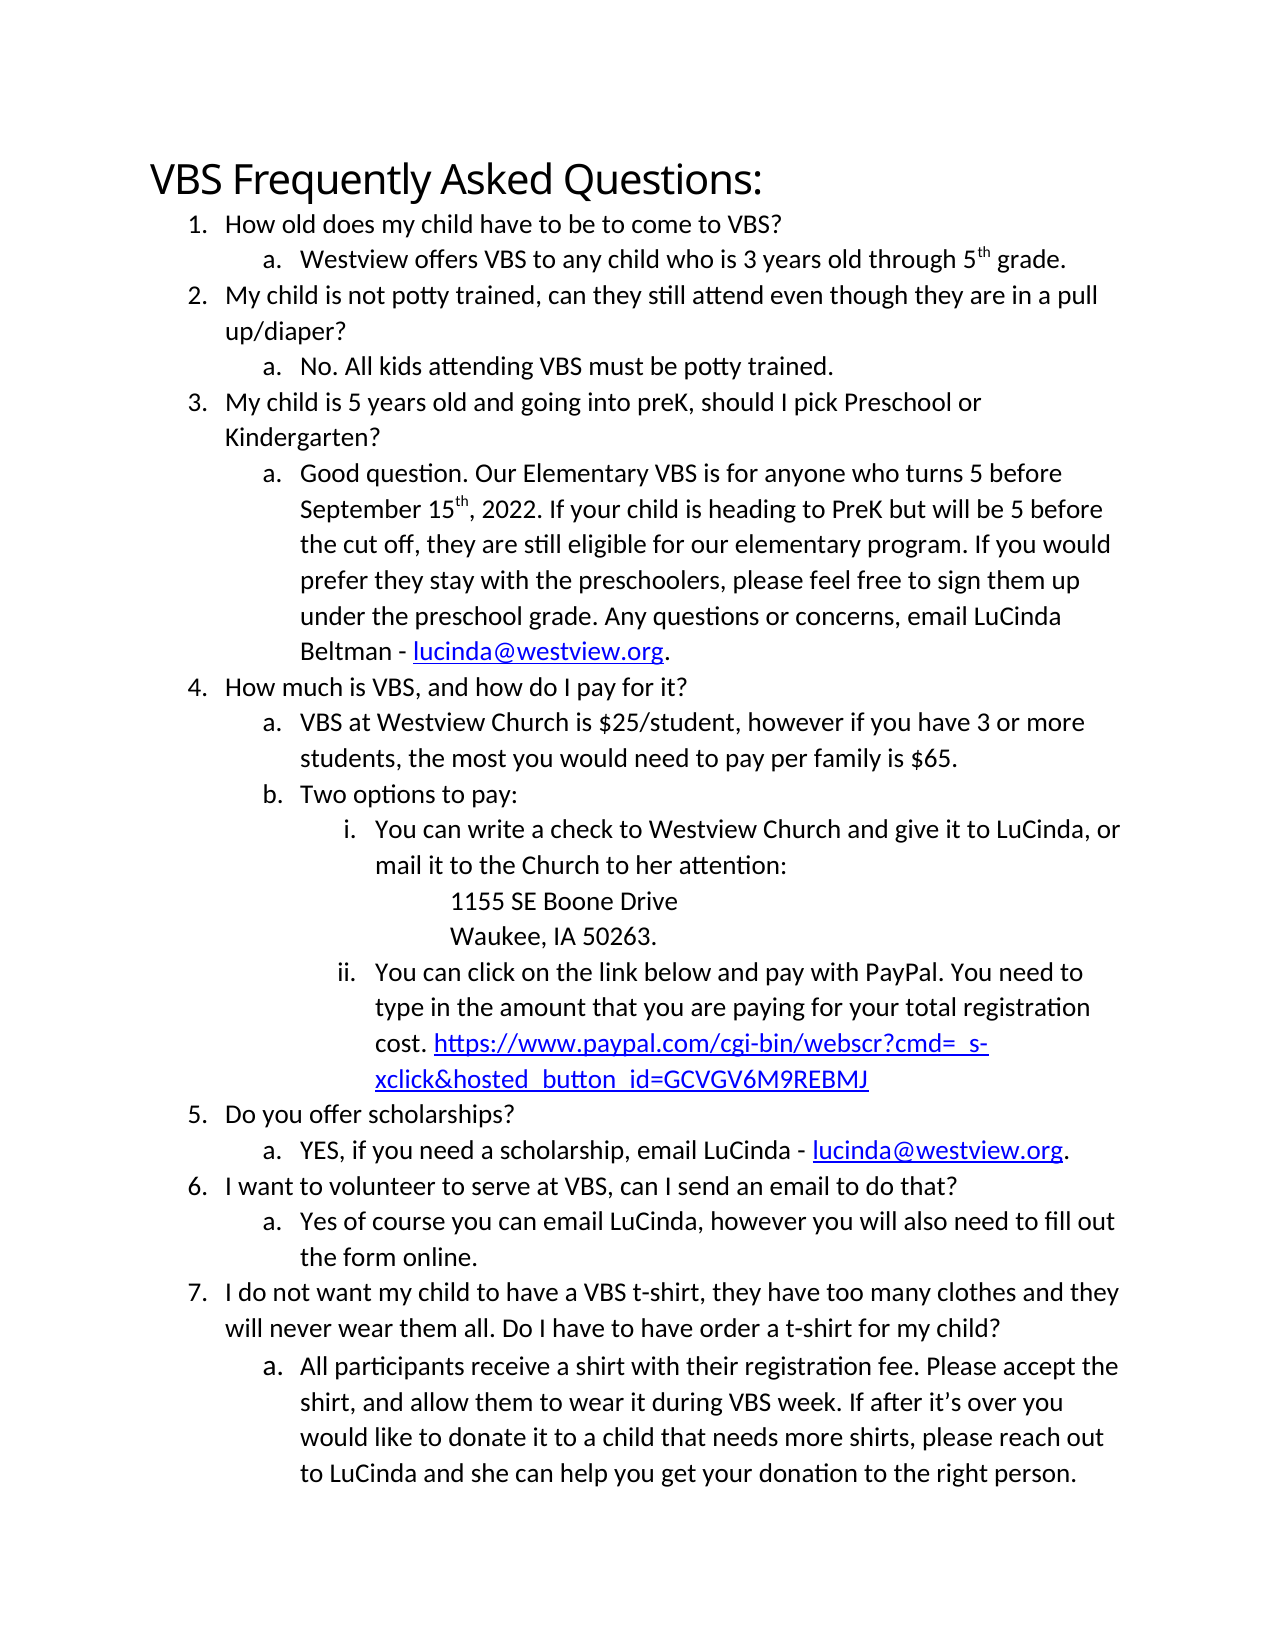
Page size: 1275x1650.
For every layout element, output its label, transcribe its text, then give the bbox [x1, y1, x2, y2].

list 1155 SE Boone Drive [375, 884, 1125, 917]
title VBS Frequently Asked Questions: [150, 150, 1125, 207]
list Waukee, IA 50263. [375, 919, 1125, 952]
list VBS at Westview Church is $25/student, however if you have 3 or more students, the most you would need to pay per family is $65. [262, 706, 1125, 774]
list Westview offers VBS to any child who is 3 years old through 5th grade. [262, 242, 1125, 275]
list How much is VBS, and how do I pay for it? [187, 670, 1125, 703]
list You can click on the link below and pay with PayPal. You need to type in the amount that you are paying for your total registration cost. https://www.paypal.com/cgi-bin/webscr?cmd=_s-xclick&hosted_button_id=GCVGV6M9REBMJ [356, 955, 1125, 1095]
list Yes of course you can email LuCinda, however you will also need to fill out the form online. [262, 1204, 1125, 1273]
list Good question. Our Elementary VBS is for anyone who turns 5 before September 15th, 2022. If your child is heading to PreK but will be 5 before the cut off, they are still eligible for our elementary program. If you would prefer they stay with the preschoolers, please feel free to sign them up under the preschool grade. Any questions or concerns, email LuCinda Beltman - lucinda@westview.org. [262, 456, 1125, 667]
list I want to volunteer to serve at VBS, can I send an email to do that? [187, 1169, 1125, 1202]
list No. All kids attending VBS must be potty trained. [262, 349, 1125, 382]
list Do you offer scholarships? [187, 1097, 1125, 1130]
list I do not want my child to have a VBS t-shirt, they have too many clothes and they will never wear them all. Do I have to have order a t-shirt for my child? [187, 1276, 1125, 1344]
list How old does my child have to be to come to VBS? [187, 207, 1125, 240]
list Two options to pay: [262, 777, 1125, 810]
list You can write a check to Westview Church and give it to LuCinda, or mail it to the Church to her attention: [356, 812, 1125, 881]
list My child is 5 years old and going into preK, should I pick Preschool or Kindergarten? [187, 385, 1125, 453]
list My child is not potty trained, can they still attend even though they are in a pull up/diaper? [187, 278, 1125, 347]
list All participants receive a shirt with their registration fee. Please accept the shirt, and allow them to wear it during VBS week. If after it’s over you would like to donate it to a child that needs more shirts, please reach out to LuCinda and she can help you get your donation to the right person. [262, 1347, 1125, 1489]
list YES, if you need a scholarship, email LuCinda - lucinda@westview.org. [262, 1133, 1125, 1166]
